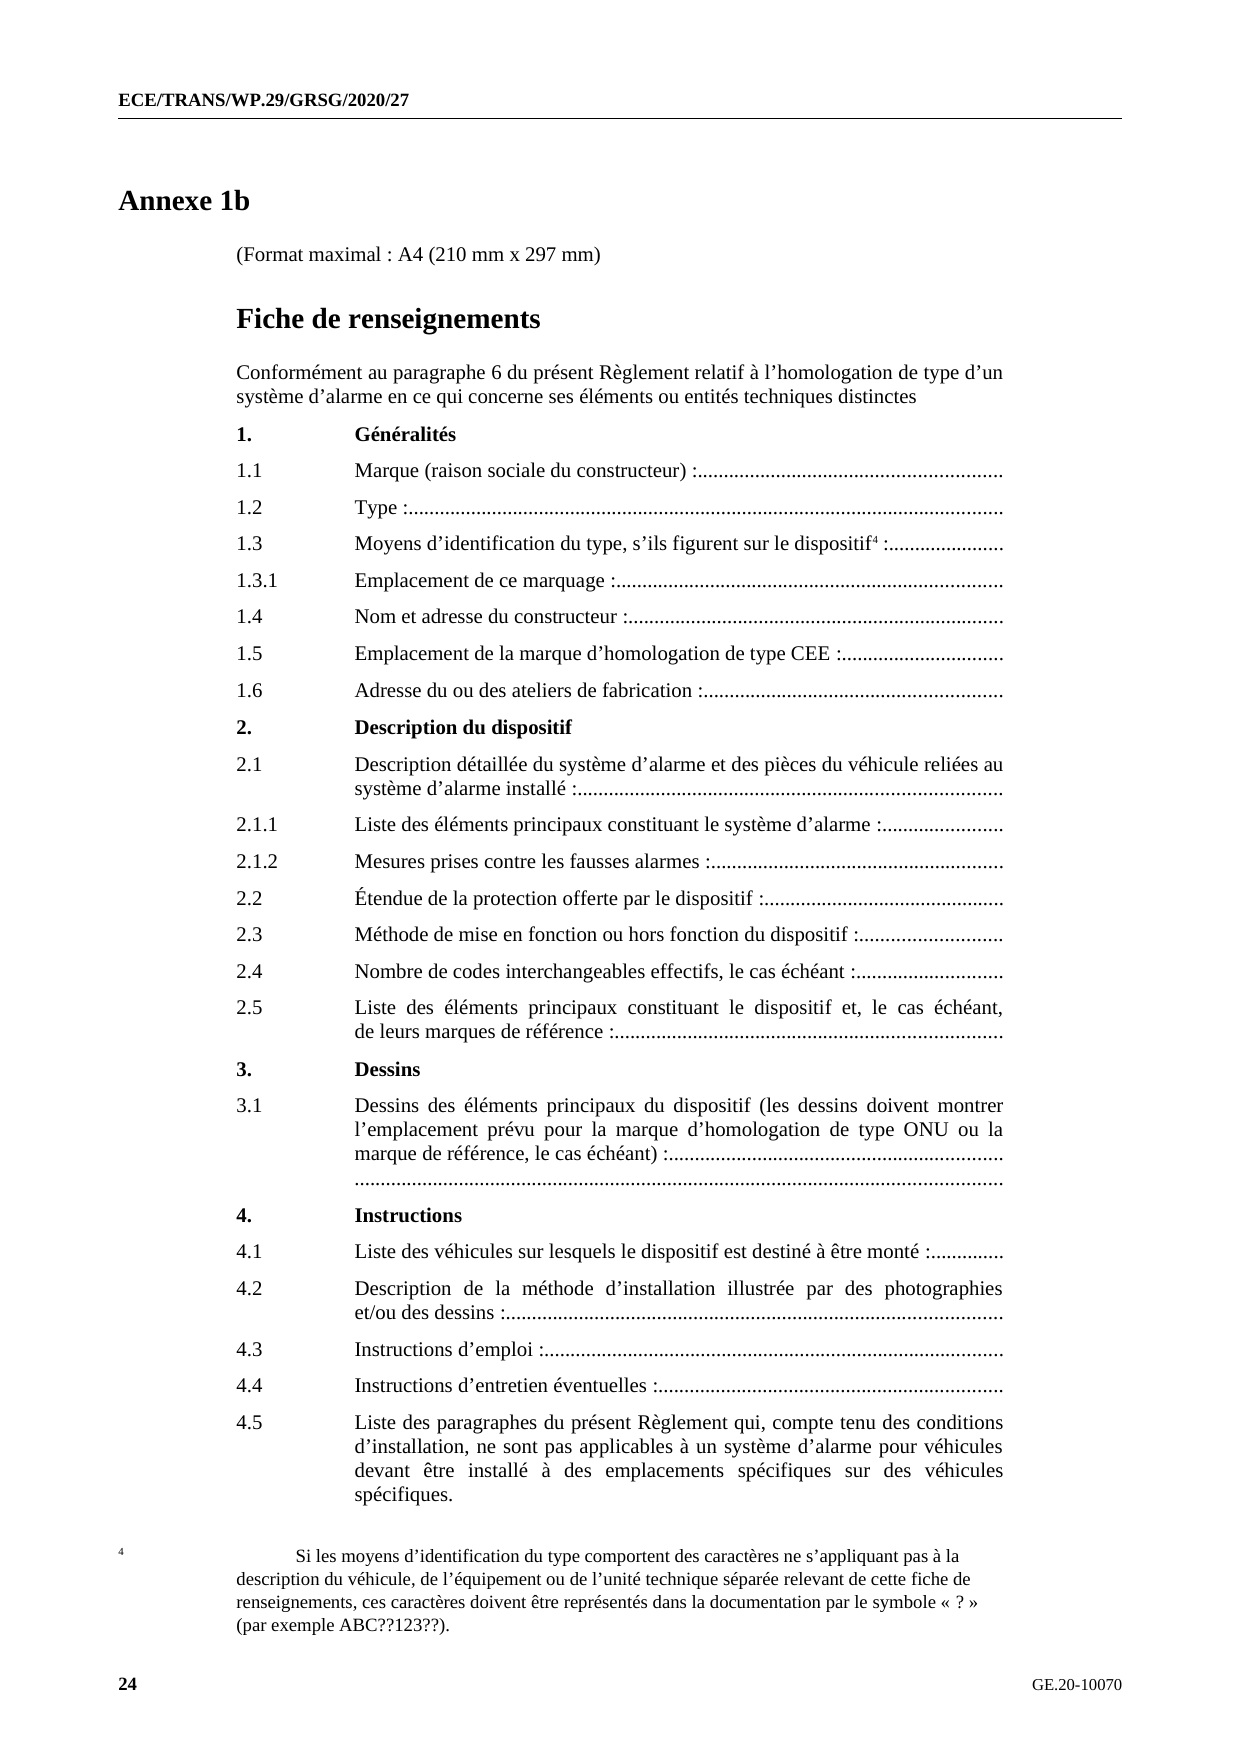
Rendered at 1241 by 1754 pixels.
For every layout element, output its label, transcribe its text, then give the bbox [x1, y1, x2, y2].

text 2.1 Description détaillée du système d’alarme et des pièces du véhicule reliées au système d’alarme installé : [236, 752, 1004, 800]
text 2.2 Étendue de la protection offerte par le dispositif : [236, 885, 1004, 909]
text 1.3 Moyens d’identification du type, s’ils figurent sur le dispositif : [236, 531, 1004, 555]
text Conformément au paragraphe 6 du présent Règlement relatif à l’homologation de type d’un système d’alarme en ce qui concerne ses éléments ou entités techniques distinctes [236, 360, 1004, 408]
text 2. Description du dispositif [236, 714, 1004, 739]
text 4.2 Description de la méthode d’installation illustrée par des photographies et/ou des dessins : [236, 1276, 1004, 1324]
text 4.3 Instructions d’emploi : [236, 1337, 1004, 1361]
text 4.4 Instructions d’entretien éventuelles : [236, 1373, 1004, 1397]
text 2.3 Méthode de mise en fonction ou hors fonction du dispositif : [236, 922, 1004, 946]
text 1.5 Emplacement de la marque d’homologation de type CEE : [236, 641, 1004, 665]
text 1. Généralités [236, 421, 1004, 446]
text 4.5 Liste des paragraphes du présent Règlement qui, compte tenu des conditions d’installation, ne sont pas applicables à un système d’alarme pour véhicules devant être installé à des emplacements spécifiques sur des véhicules spécifiques. [236, 1410, 1004, 1506]
text 2.4 Nombre de codes interchangeables effectifs, le cas échéant : [236, 958, 1004, 983]
text 4. Instructions [236, 1202, 1004, 1227]
text 1.2 Type : [236, 495, 1004, 519]
text 2.1.2 Mesures prises contre les fausses alarmes : [236, 849, 1004, 873]
text 2.1.1 Liste des éléments principaux constituant le système d’alarme : [236, 812, 1004, 836]
text 1.1 Marque (raison sociale du constructeur) : [236, 458, 1004, 482]
text 1.4 Nom et adresse du constructeur : [236, 604, 1004, 628]
text 2.5 Liste des éléments principaux constituant le dispositif et, le cas échéant, de leurs marques de référence : [236, 995, 1004, 1043]
text 1.6 Adresse du ou des ateliers de fabrication : [236, 678, 1004, 702]
text Fiche de renseignements [118, 304, 1004, 335]
text 3. Dessins [236, 1056, 1004, 1081]
text 1.3.1 Emplacement de ce marquage : [236, 568, 1004, 592]
text 3.1 Dessins des éléments principaux du dispositif (les dessins doivent montrer l’emplacement prévu pour la marque d’homologation de type ONU ou la marque de référence, le cas échéant) : [236, 1093, 1004, 1189]
text Annexe 1b [118, 185, 1004, 216]
text (Format maximal : A4 (210 mm x 297 mm) [236, 241, 1004, 266]
text 4.1 Liste des véhicules sur lesquels le dispositif est destiné à être monté : [236, 1239, 1004, 1263]
